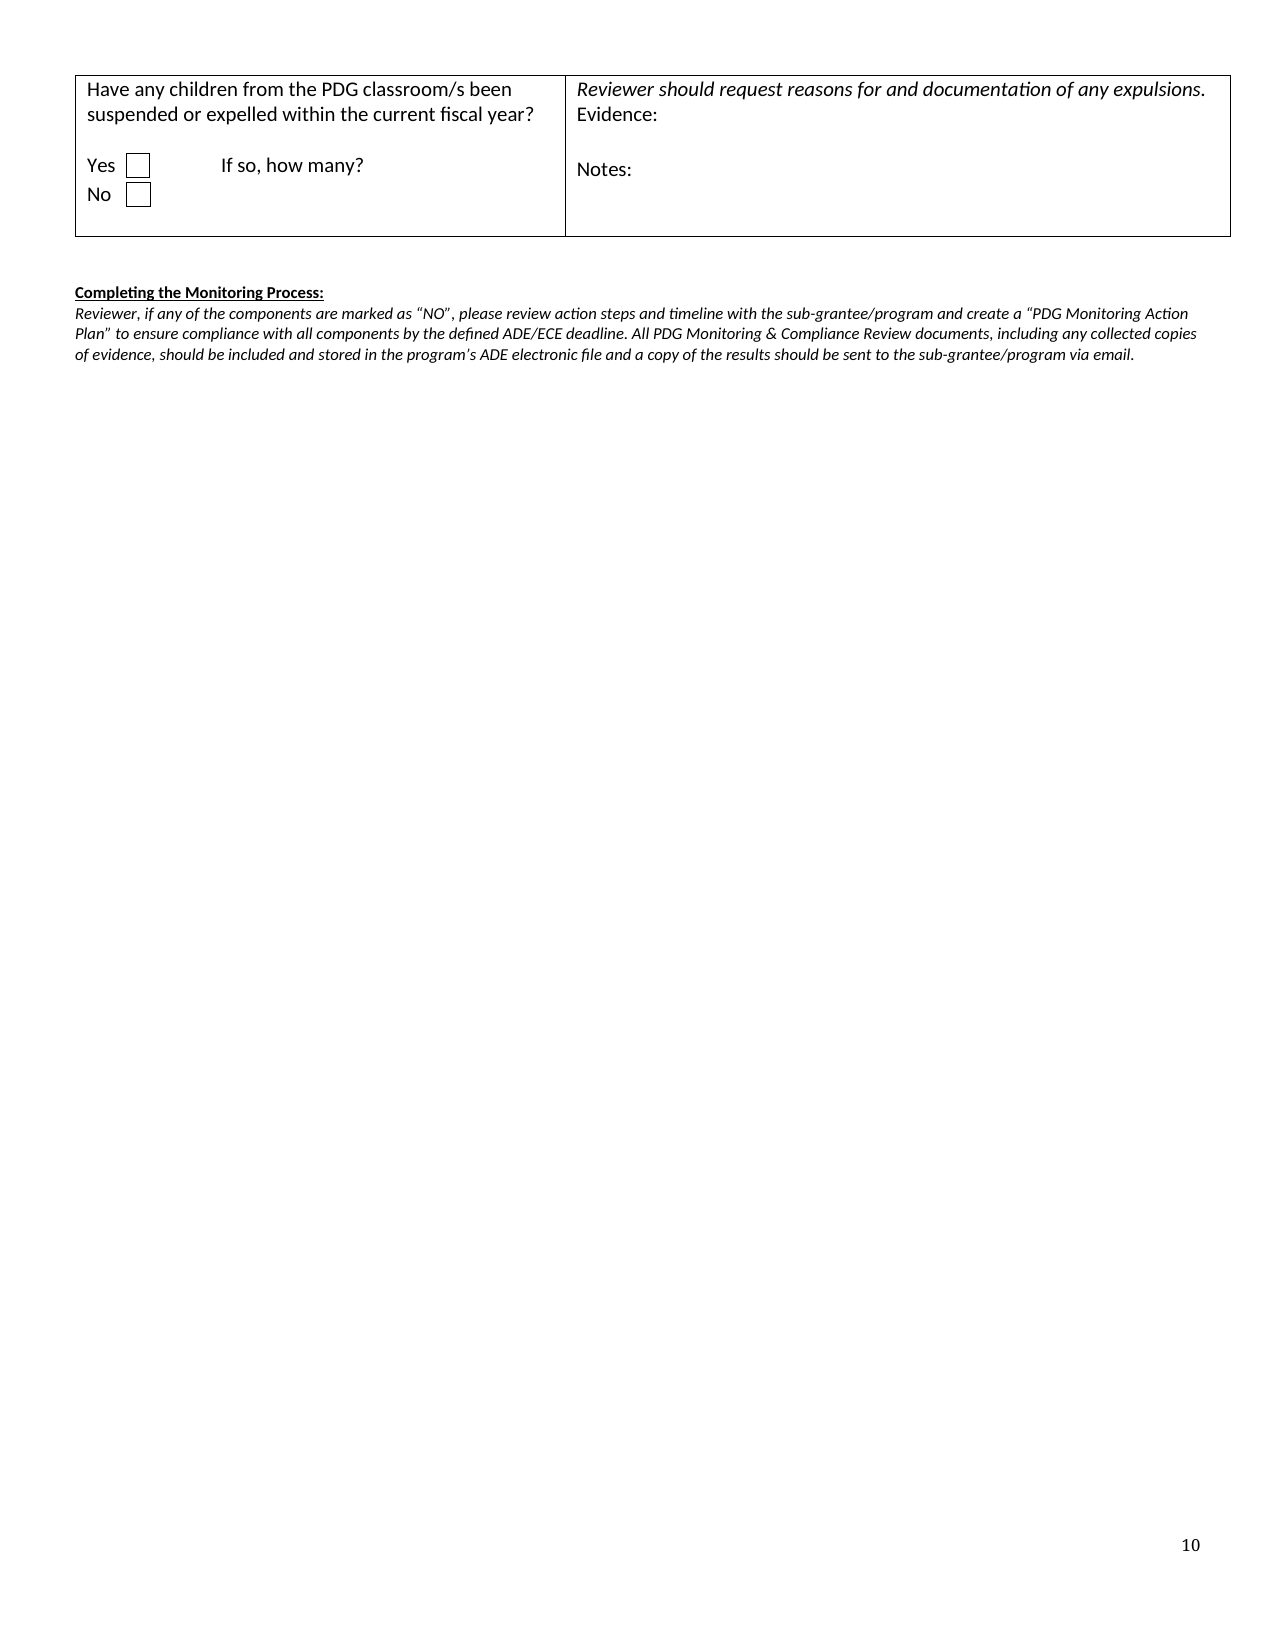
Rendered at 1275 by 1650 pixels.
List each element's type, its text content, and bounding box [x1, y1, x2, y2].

text Reviewer, if any of the components are marked as “NO”, please review action steps and timeline with the sub-grantee/program and create a “PDG Monitoring Action Plan” to ensure compliance with all components by the defined ADE/ECE deadline. All PDG Monitoring & Compliance Review documents, including any collected copies of evidence, should be included and stored in the program’s ADE electronic file and a copy of the results should be sent to the sub-grantee/program via email. [75, 303, 1200, 364]
table_cell Have any children from the PDG classroom/s been suspended or expelled within the current fiscal year? Yes If so, how many? No [76, 76, 565, 236]
text Completing the Monitoring Process: [75, 283, 1200, 303]
table_cell Reviewer should request reasons for and documentation of any expulsions. Evidence: Notes: [566, 76, 1230, 236]
